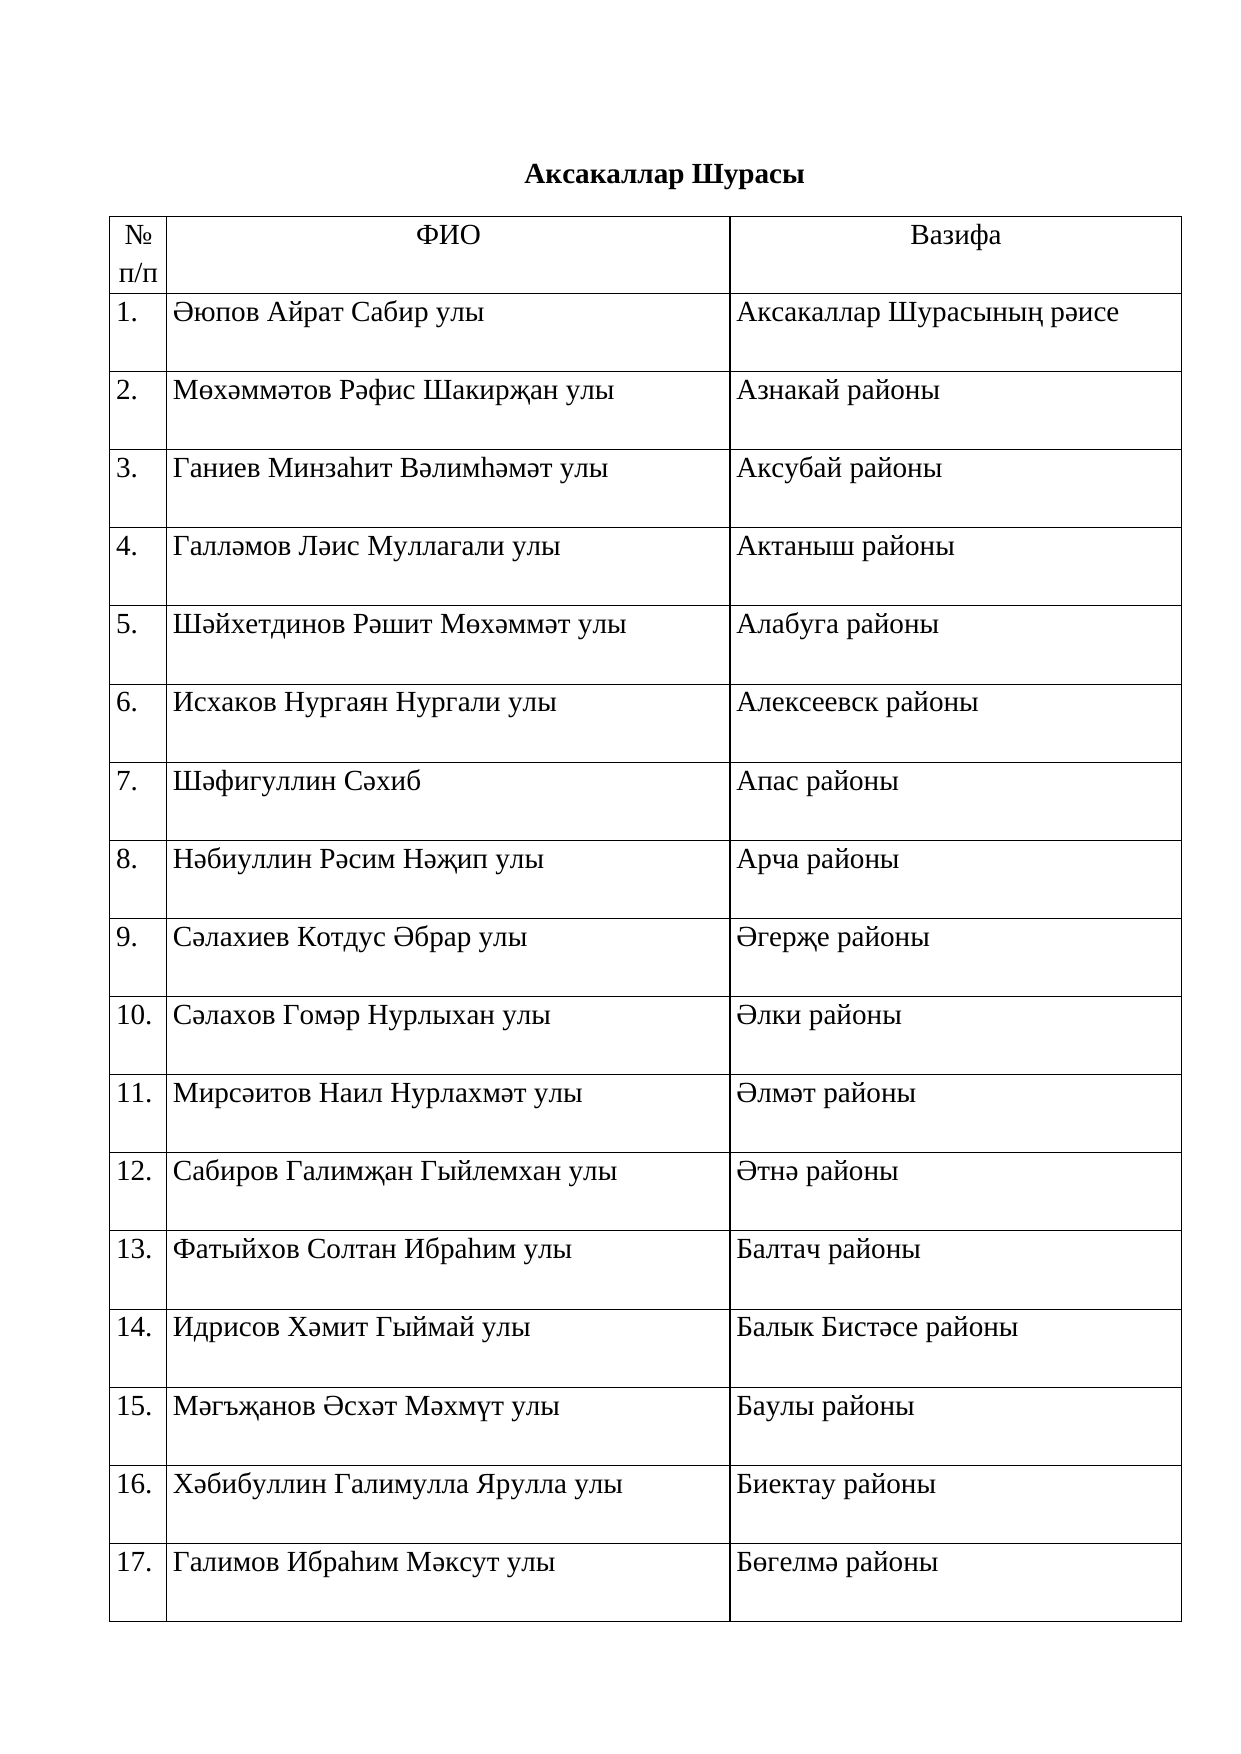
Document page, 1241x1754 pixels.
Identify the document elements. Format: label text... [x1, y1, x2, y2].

table_cell [110, 528, 166, 605]
table_cell Аксакаллар Шурасының рәисе [731, 294, 1181, 371]
table_cell [110, 1388, 166, 1465]
table_cell Мөхәммәтов Рәфис Шакирҗан улы [167, 372, 729, 449]
table_cell [110, 997, 166, 1074]
table_cell Актаныш районы [731, 528, 1181, 605]
text Аксакаллар Шурасы [177, 156, 1152, 190]
table_cell Хәбибуллин Галимулла Ярулла улы [167, 1466, 729, 1543]
table_cell [110, 919, 166, 996]
table_cell Алексеевск районы [731, 685, 1181, 762]
table_header Вазифа [731, 217, 1181, 293]
table_cell Шәйхетдинов Рәшит Мөхәммәт улы [167, 606, 729, 683]
table_cell [110, 606, 166, 683]
table_cell Фатыйхов Солтан Ибраһим улы [167, 1231, 729, 1308]
table_cell Әлки районы [731, 997, 1181, 1074]
table_cell [110, 1153, 166, 1230]
table_cell [110, 1466, 166, 1543]
table_cell Әтнә районы [731, 1153, 1181, 1230]
table_cell Галимов Ибраһим Мәксут улы [167, 1544, 729, 1621]
table_cell Аксубай районы [731, 450, 1181, 527]
table_cell Әлмәт районы [731, 1075, 1181, 1152]
table_cell Галләмов Ләис Муллагали улы [167, 528, 729, 605]
table_cell Апас районы [731, 763, 1181, 840]
table_header № п/п [110, 217, 166, 293]
table_cell Азнакай районы [731, 372, 1181, 449]
table_cell Әгерҗе районы [731, 919, 1181, 996]
table_cell [110, 763, 166, 840]
table_cell Мирсәитов Наил Нурлахмәт улы [167, 1075, 729, 1152]
table_cell Мәгъҗанов Әсхәт Мәхмүт улы [167, 1388, 729, 1465]
table_cell Бөгелмә районы [731, 1544, 1181, 1621]
table_cell Биектау районы [731, 1466, 1181, 1543]
table_cell Сәлахиев Котдус Әбрар улы [167, 919, 729, 996]
table_cell Балтач районы [731, 1231, 1181, 1308]
table_cell [110, 450, 166, 527]
table_cell [110, 1075, 166, 1152]
table_cell [110, 372, 166, 449]
table_cell [110, 1310, 166, 1387]
table_cell Арча районы [731, 841, 1181, 918]
table_cell [110, 685, 166, 762]
table_cell Алабуга районы [731, 606, 1181, 683]
table_header ФИО [167, 217, 729, 293]
table_cell [110, 1544, 166, 1621]
table_cell Исхаков Нургаян Нургали улы [167, 685, 729, 762]
table_cell Ганиев Минзаһит Вәлимһәмәт улы [167, 450, 729, 527]
table_cell Балык Бистәсе районы [731, 1310, 1181, 1387]
table_cell Нәбиуллин Рәсим Нәҗип улы [167, 841, 729, 918]
table_cell Идрисов Хәмит Гыймай улы [167, 1310, 729, 1387]
table_cell Сәлахов Гомәр Нурлыхан улы [167, 997, 729, 1074]
table_cell Сабиров Галимҗан Гыйлемхан улы [167, 1153, 729, 1230]
table_cell Әюпов Айрат Сабир улы [167, 294, 729, 371]
table_cell [110, 294, 166, 371]
table_cell Шәфигуллин Сәхиб [167, 763, 729, 840]
table_cell [110, 1231, 166, 1308]
table_cell Баулы районы [731, 1388, 1181, 1465]
table_cell [110, 841, 166, 918]
